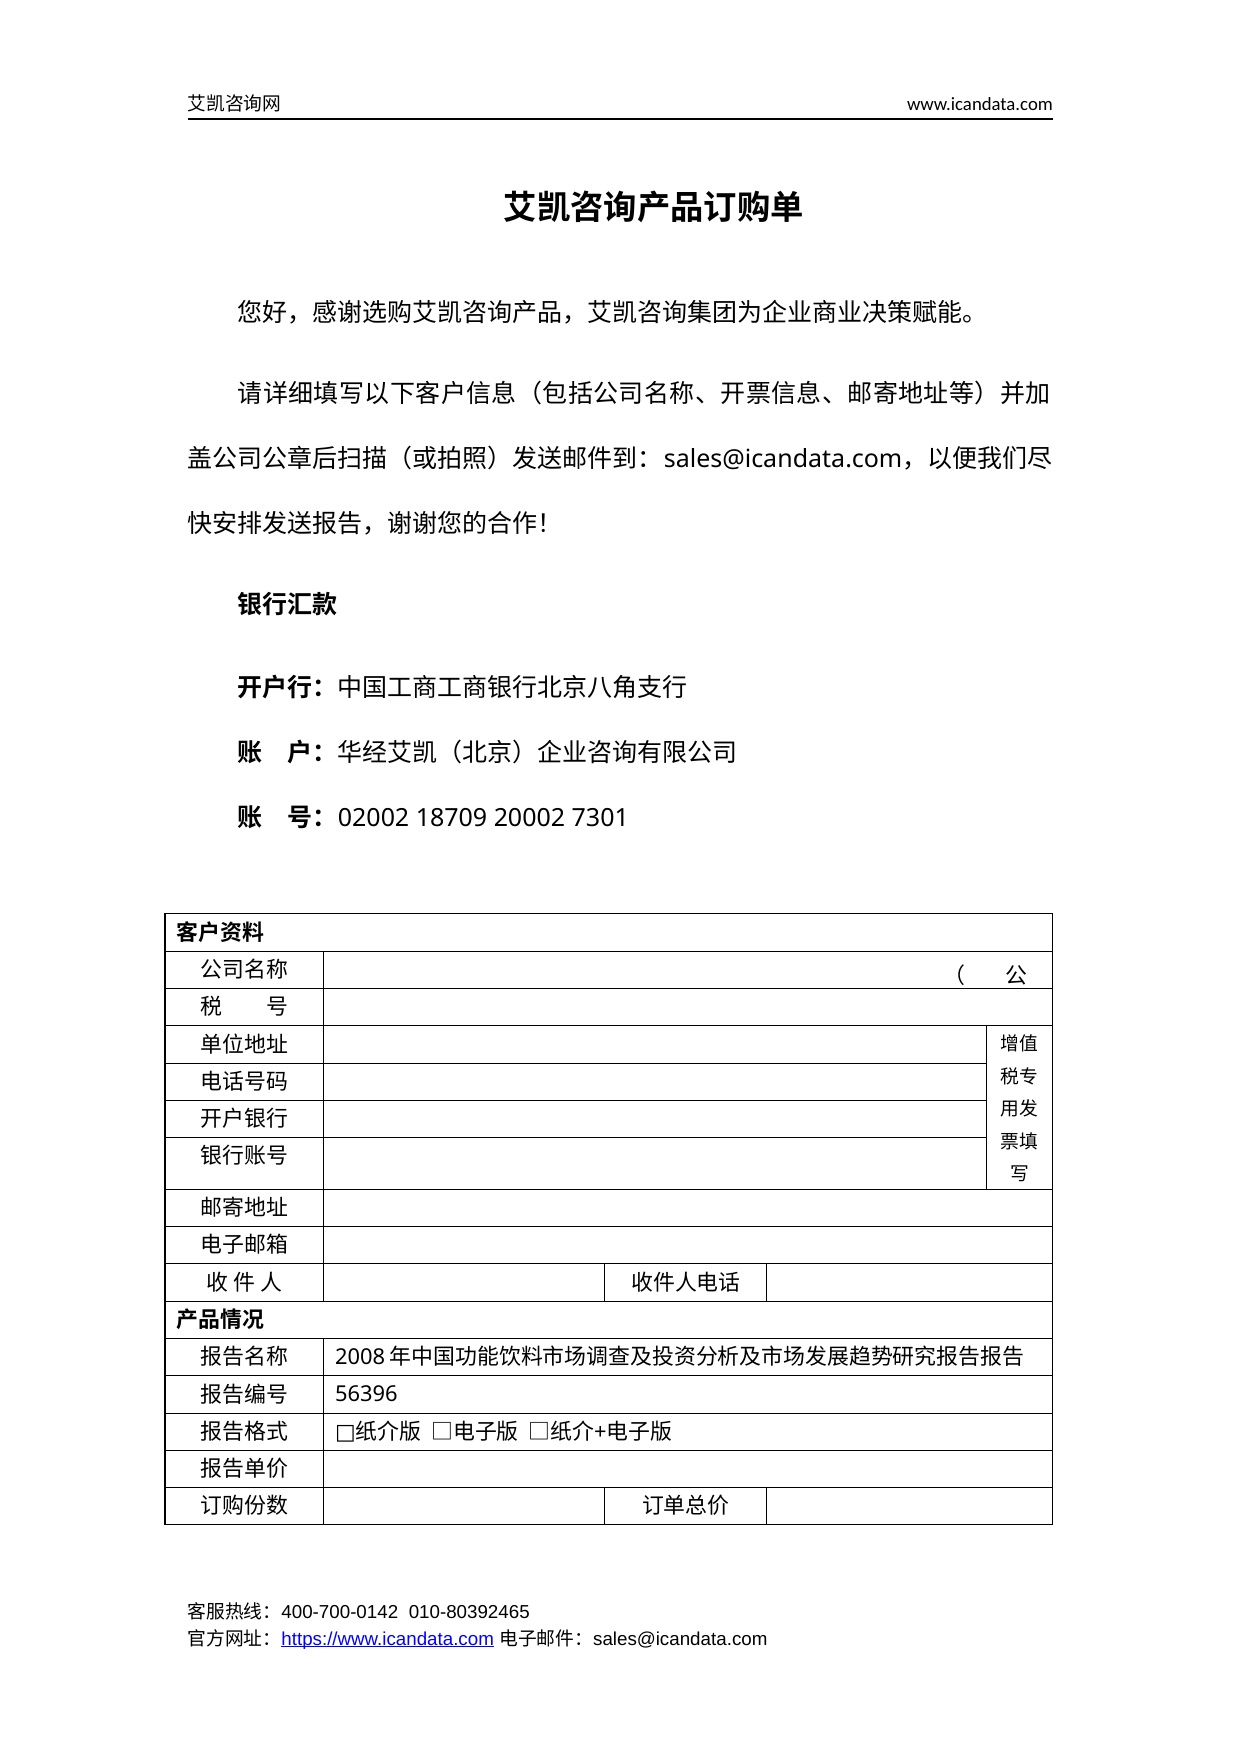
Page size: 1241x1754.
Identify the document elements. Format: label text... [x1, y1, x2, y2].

table_cell [324, 1451, 1052, 1487]
table_cell 电话号码 [166, 1064, 323, 1100]
table_cell 订购份数 [166, 1488, 323, 1524]
text 您好，感谢选购艾凯咨询产品，艾凯咨询集团为企业商业决策赋能。 [187, 278, 1053, 343]
table_cell [324, 1488, 604, 1524]
table_cell 税 号 [166, 989, 323, 1025]
table_cell 2008年中国功能饮料市场调查及投资分析及市场发展趋势研究报告报告 [324, 1339, 1052, 1375]
table_cell 银行账号 [166, 1138, 323, 1189]
table_cell □纸介版 □电子版 □纸介+电子版 [324, 1414, 1052, 1450]
table_cell [324, 1064, 986, 1100]
table_cell 报告编号 [166, 1376, 323, 1412]
table_cell 产品情况 [166, 1302, 1052, 1338]
table_cell 收 件 人 [166, 1264, 323, 1301]
table_cell [324, 989, 1052, 1025]
text 请详细填写以下客户信息（包括公司名称、开票信息、邮寄地址等）并加盖公司公章后扫描（或拍照）发送邮件到：sales@icandata.com，以便我们尽快安排发送报告，谢谢您的合作！ [187, 359, 1053, 554]
text 账 户：华经艾凯（北京）企业咨询有限公司 [187, 718, 1053, 783]
table_cell [324, 1190, 1052, 1226]
text 艾凯咨询产品订购单 [187, 172, 1053, 237]
table_cell [324, 1101, 986, 1137]
table_cell 邮寄地址 [166, 1190, 323, 1226]
table_cell 报告格式 [166, 1414, 323, 1450]
text 账 号：02002 18709 20002 7301 [187, 783, 1053, 848]
table_cell 电子邮箱 [166, 1227, 323, 1263]
table_cell 单位地址 [166, 1026, 323, 1062]
table_cell 增值税专用发票填写 [987, 1026, 1052, 1189]
table_cell 开户银行 [166, 1101, 323, 1137]
text 银行汇款 [187, 570, 1053, 635]
table_cell [324, 1138, 986, 1189]
text 开户行：中国工商工商银行北京八角支行 [187, 653, 1053, 718]
table_cell 报告名称 [166, 1339, 323, 1375]
table_cell [324, 1026, 986, 1062]
table_cell 订单总价 [605, 1488, 766, 1524]
table_cell 公司名称 [166, 952, 323, 988]
table_cell 报告单价 [166, 1451, 323, 1487]
table_cell [324, 1227, 1052, 1263]
table_cell 56396 [324, 1376, 1052, 1412]
table_header 客户资料 [166, 914, 1052, 951]
table_cell 收件人电话 [605, 1264, 766, 1301]
table_cell [324, 1264, 604, 1301]
table_cell [324, 952, 1052, 988]
table_cell [767, 1488, 1052, 1524]
table_cell [767, 1264, 1052, 1301]
